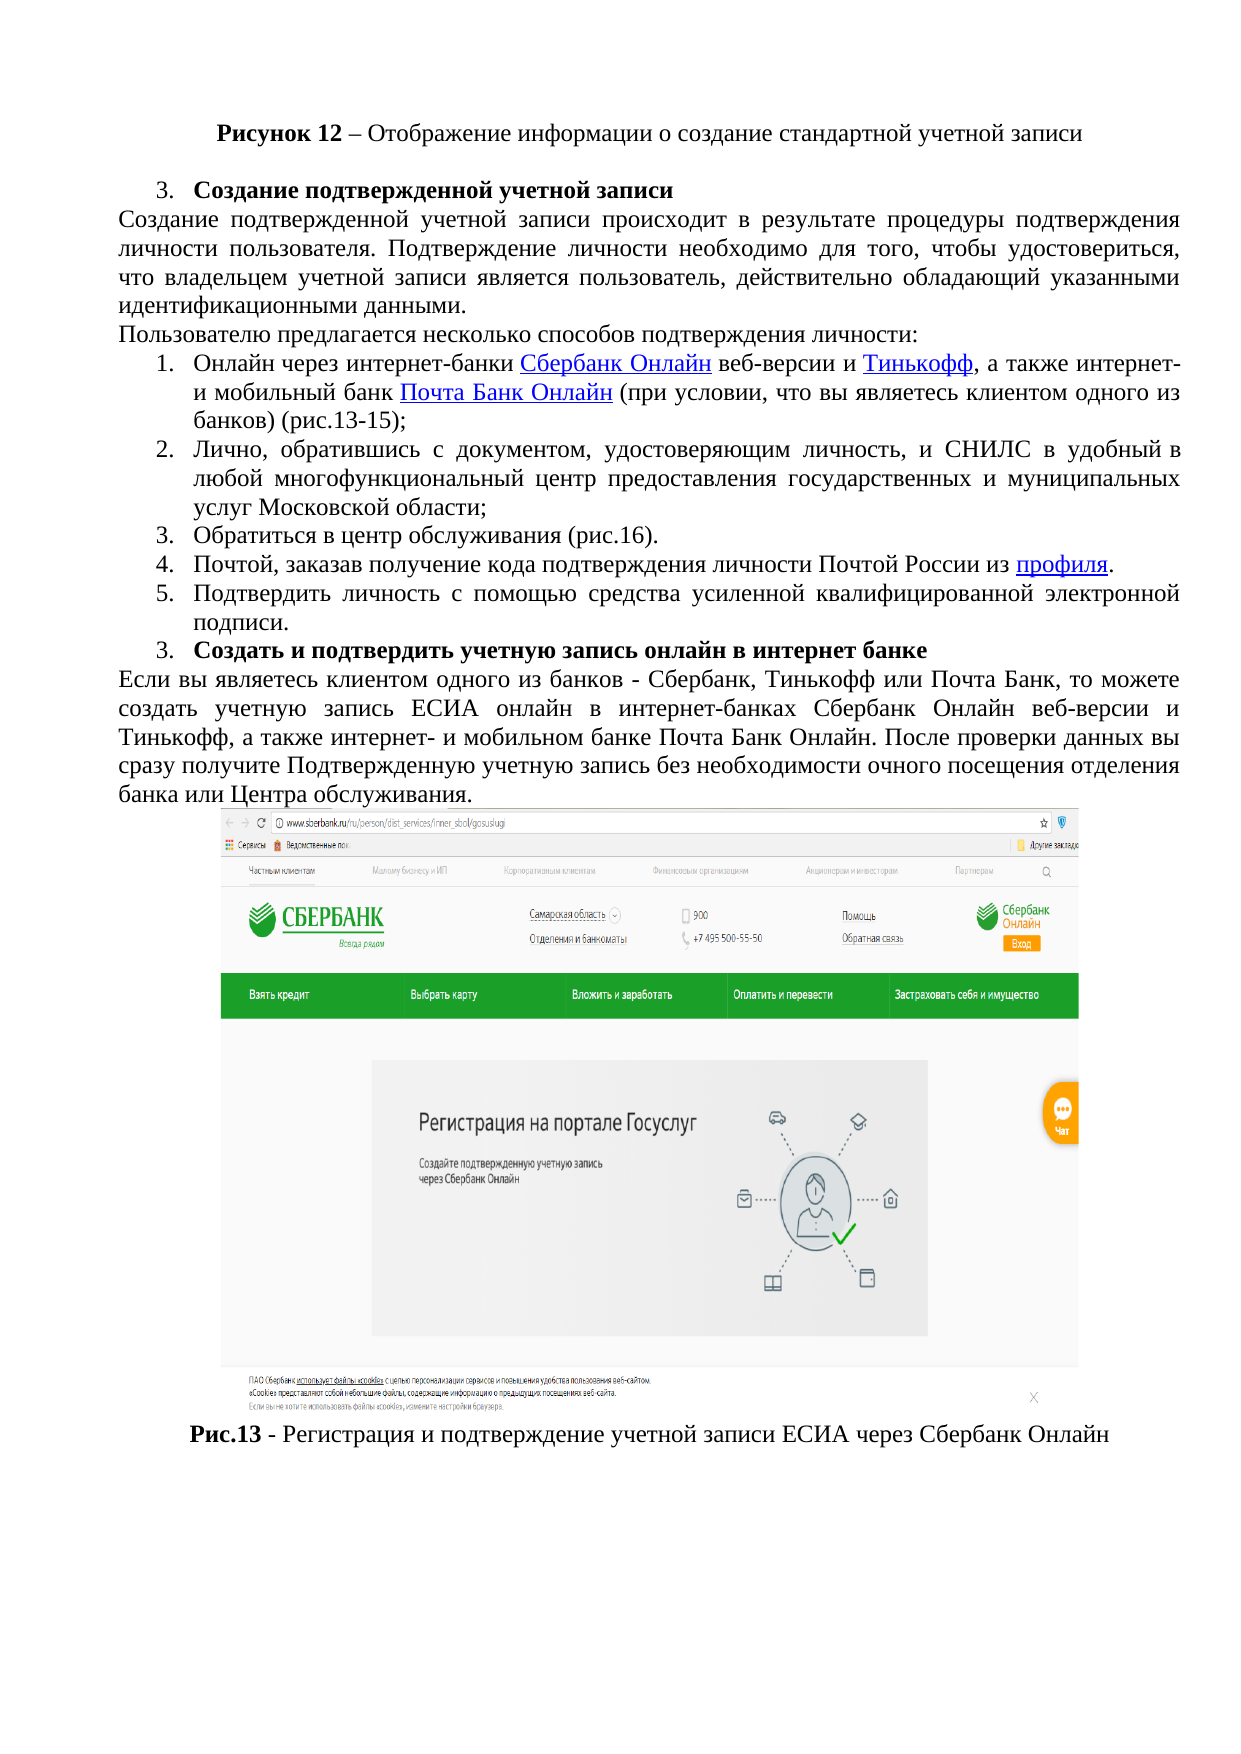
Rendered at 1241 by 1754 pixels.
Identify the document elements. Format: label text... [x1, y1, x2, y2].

text Рис.13 - Регистрация и подтверждение учетной записи ЕСИА через Сбербанк Онлайн [118, 1419, 1181, 1448]
list Лично, обратившись с документом, удостоверяющим личность, и СНИЛС в удобный в любой многофункциональный центр предоставления государственных и муниципальных услуг Московской области; [156, 434, 1181, 521]
picture [220, 808, 1079, 1419]
list Создание подтвержденной учетной записи [156, 176, 1181, 204]
list Создать и подтвердить учетную запись онлайн в интернет банке [156, 636, 1181, 664]
text Рисунок 12 – Отображение информации о создание стандартной учетной записи [118, 118, 1181, 147]
list Почтой, заказав получение кода подтверждения личности Почтой России из профиля. [156, 549, 1181, 578]
list Подтвердить личность с помощью средства усиленной квалифицированной электронной подписи. [156, 578, 1181, 636]
text Создание подтвержденной учетной записи происходит в результате процедуры подтверждения личности пользователя. Подтверждение личности необходимо для того, чтобы удостовериться, что владельцем учетной записи является пользователь, действительно обладающий указанными идентификационными данными. [118, 204, 1181, 319]
list Онлайн через интернет-банки Сбербанк Онлайн веб-версии и Тинькофф, а также интернет- и мобильный банк Почта Банк Онлайн (при условии, что вы являетесь клиентом одного из банков) (рис.13-15); [156, 348, 1181, 434]
text Если вы являетесь клиентом одного из банков - Сбербанк, Тинькофф или Почта Банк, то можете создать учетную запись ЕСИА онлайн в интернет-банках Сбербанк Онлайн веб-версии и Тинькофф, а также интернет- и мобильном банке Почта Банк Онлайн. После проверки данных вы сразу получите Подтвержденную учетную запись без необходимости очного посещения отделения банка или Центра обслуживания. [118, 664, 1181, 808]
text Пользователю предлагается несколько способов подтверждения личности: [118, 319, 1181, 348]
list Обратиться в центр обслуживания (рис.16). [156, 521, 1181, 549]
